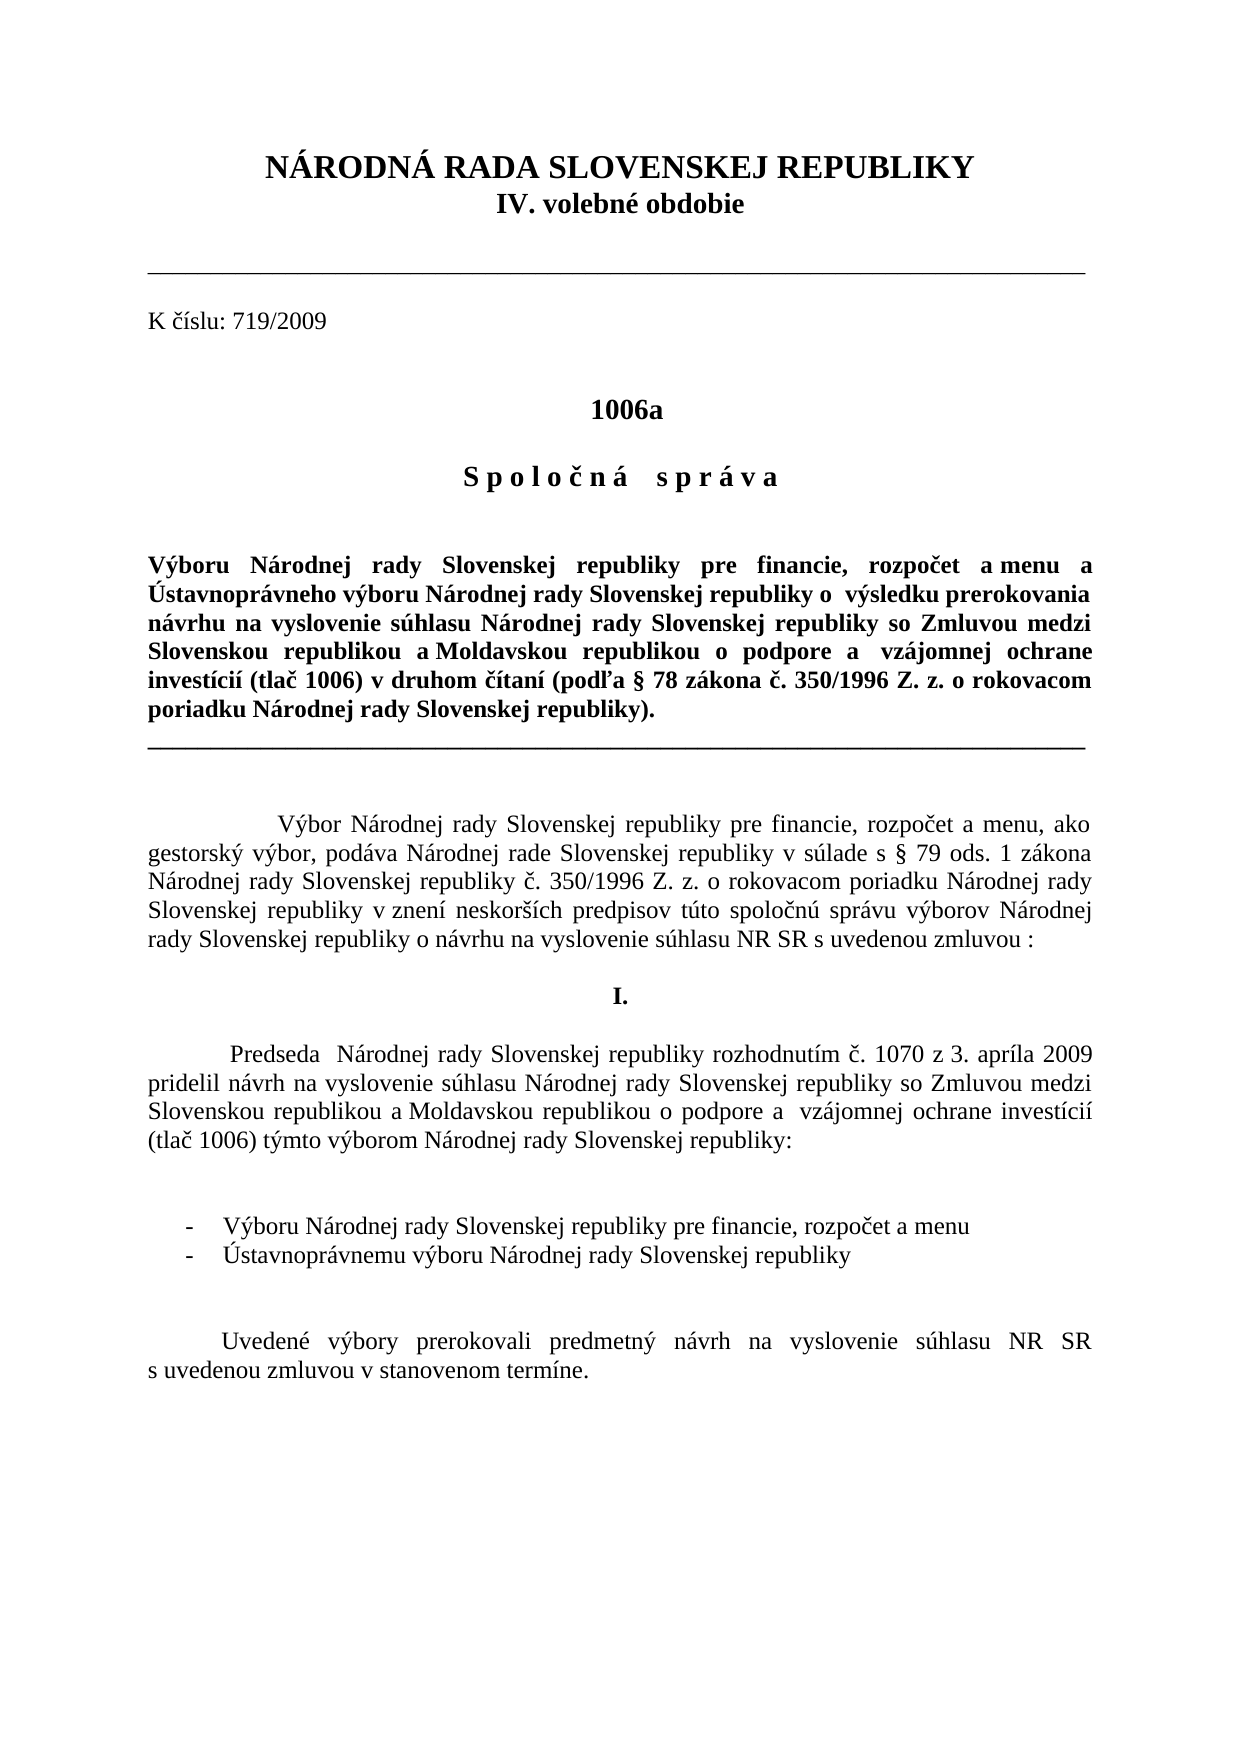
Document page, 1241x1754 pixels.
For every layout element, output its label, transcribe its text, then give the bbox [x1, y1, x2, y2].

list Ústavnoprávnemu výboru Národnej rady Slovenskej republiky [185, 1240, 1093, 1269]
text 1006a [516, 392, 1093, 426]
text ___________________________________________________________________________ [148, 248, 1093, 277]
text S p o l o č n á s p r á v a [148, 459, 1093, 493]
text Predseda Národnej rady Slovenskej republiky rozhodnutím č. 1070 z 3. apríla 2009 pridelil návrh na vyslovenie súhlasu Národnej rady Slovenskej republiky so Zmluvou medzi Slovenskou republikou a Moldavskou republikou o podpore a vzájomnej ochrane investícií (tlač 1006) týmto výborom Národnej rady Slovenskej republiky: [148, 1039, 1093, 1154]
list Výboru Národnej rady Slovenskej republiky pre financie, rozpočet a menu [185, 1211, 1093, 1240]
subtitle IV. volebné obdobie [148, 186, 1093, 219]
text návrhu na vyslovenie súhlasu Národnej rady Slovenskej republiky so Zmluvou medzi Slovenskou republikou a Moldavskou republikou o podpore a vzájomnej ochrane investícií (tlač 1006) v druhom čítaní (podľa § 78 zákona č. 350/1996 Z. z. o rokovacom poriadku Národnej rady Slovenskej republiky). [148, 608, 1093, 723]
text Uvedené výbory prerokovali predmetný návrh na vyslovenie súhlasu NR SR s uvedenou zmluvou v stanovenom termíne. [148, 1326, 1093, 1384]
text Výboru Národnej rady Slovenskej republiky pre financie, rozpočet a menu a Ústavnoprávneho výboru Národnej rady Slovenskej republiky o výsledku prerokovania [148, 550, 1093, 608]
text K číslu: 719/2009 [148, 306, 1093, 334]
text Výbor Národnej rady Slovenskej republiky pre financie, rozpočet a menu, ako gestorský výbor, podáva Národnej rade Slovenskej republiky v súlade s § 79 ods. 1 zákona Národnej rady Slovenskej republiky č. 350/1996 Z. z. o rokovacom poriadku Národnej rady Slovenskej republiky v znení neskorších predpisov túto spoločnú správu výborov Národnej rady Slovenskej republiky o návrhu na vyslovenie súhlasu NR SR s uvedenou zmluvou : [148, 809, 1093, 953]
text ___________________________________________________________________________ [148, 723, 1093, 751]
title NÁRODNÁ RADA SLOVENSKEJ REPUBLIKY [148, 148, 1093, 186]
text I. [148, 981, 1093, 1010]
